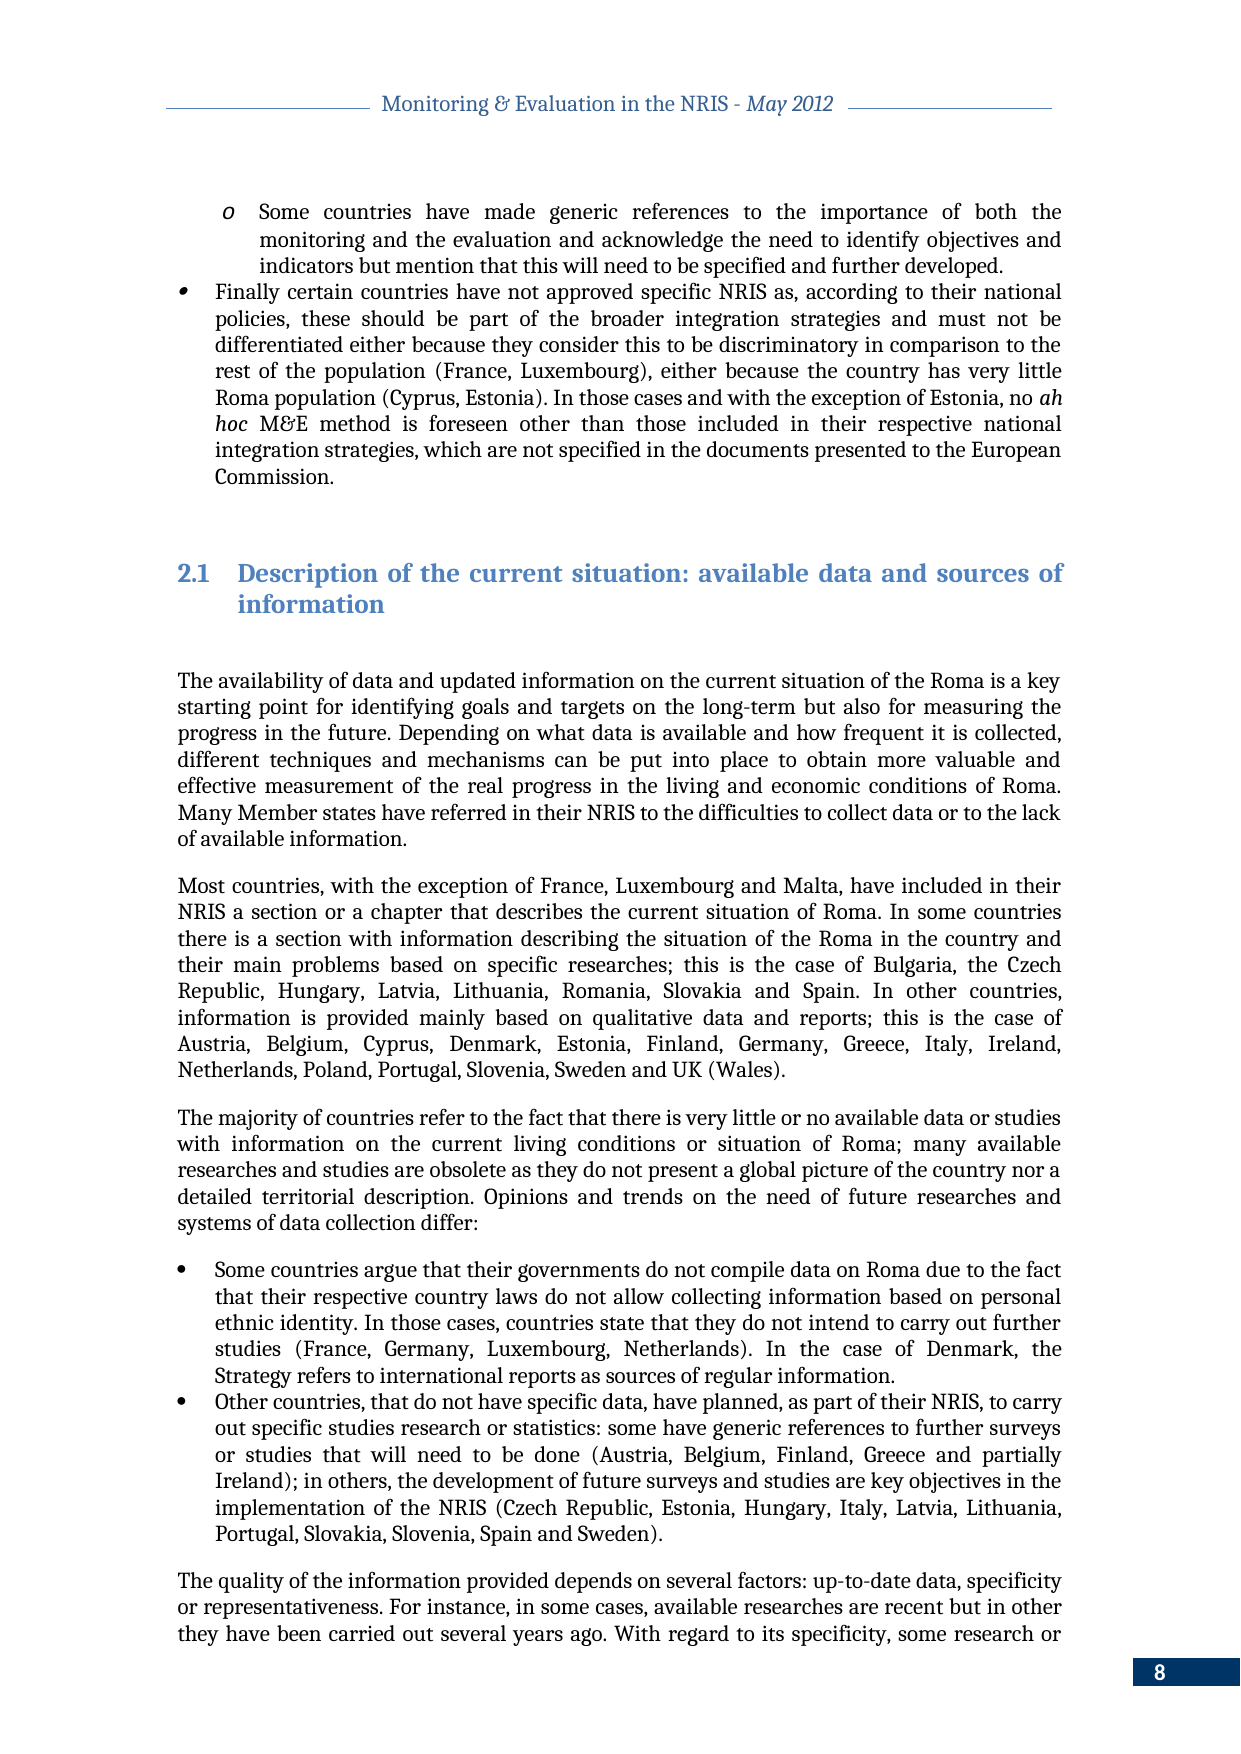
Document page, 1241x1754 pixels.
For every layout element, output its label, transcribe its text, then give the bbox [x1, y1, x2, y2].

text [177, 1568, 1063, 1647]
list Other countries, that do not have specific data, have planned, as part of their NRIS, to carry out specific studies research or statistics: some have generic references to further surveys or studies that will need to be done (Austria, Belgium, Finland, Greece and partially Ireland); in others, the development of future surveys and studies are key objectives in the implementation of the NRIS (Czech Republic, Estonia, Hungary, Italy, Latvia, Lithuania, Portugal, Slovakia, Slovenia, Spain and Sweden). [177, 1389, 1063, 1547]
text The majority of countries refer to the fact that there is very little or no available data or studies with information on the current living conditions or situation of Roma; many available researches and studies are obsolete as they do not present a global picture of the country nor a detailed territorial description. Opinions and trends on the need of future researches and systems of data collection differ: [177, 1104, 1063, 1236]
list Finally certain countries have not approved specific NRIS as, according to their national policies, these should be part of the broader integration strategies and must not be differentiated either because they consider this to be discriminatory in comparison to the rest of the population (France, Luxembourg), either because the country has very little Roma population (Cyprus, Estonia). In those cases and with the exception of Estonia, no ah hoc M&E method is foreseen other than those included in their respective national integration strategies, which are not specified in the documents presented to the European Commission. unity” with data extracted from: ors, nds)scriminatory in comparison to the rest of the population, either because the Roma pop [177, 279, 1063, 490]
subtitle Description of the current situation: available data and sources of information [177, 558, 1063, 620]
list Some countries have made generic references to the importance of both the monitoring and the evaluation and acknowledge the need to identify objectives and indicators but mention that this will need to be specified and further developed. [222, 199, 1063, 279]
text The availability of data and updated information on the current situation of the Roma is a key starting point for identifying goals and targets on the long-term but also for measuring the progress in the future. Depending on what data is available and how frequent it is collected, different techniques and mechanisms can be put into place to obtain more valuable and effective measurement of the real progress in the living and economic conditions of Roma. Many Member states have referred in their NRIS to the difficulties to collect data or to the lack of available information. [177, 667, 1063, 852]
text Most countries, with the exception of France, Luxembourg and Malta, have included in their NRIS a section or a chapter that describes the current situation of Roma. In some countries there is a section with information describing the situation of the Roma in the country and their main problems based on specific researches; this is the case of Bulgaria, the Czech Republic, Hungary, Latvia, Lithuania, Romania, Slovakia and Spain. In other countries, information is provided mainly based on qualitative data and reports; this is the case of Austria, Belgium, Cyprus, Denmark, Estonia, Finland, Germany, Greece, Italy, Ireland, Netherlands, Poland, Portugal, Slovenia, Sweden and UK (Wales). [177, 873, 1063, 1084]
list Some countries argue that their governments do not compile data on Roma due to the fact that their respective country laws do not allow collecting information based on personal ethnic identity. In those cases, countries state that they do not intend to carry out further studies (France, Germany, Luxembourg, Netherlands). In the case of Denmark, the Strategy refers to international reports as sources of regular information. [177, 1257, 1063, 1389]
